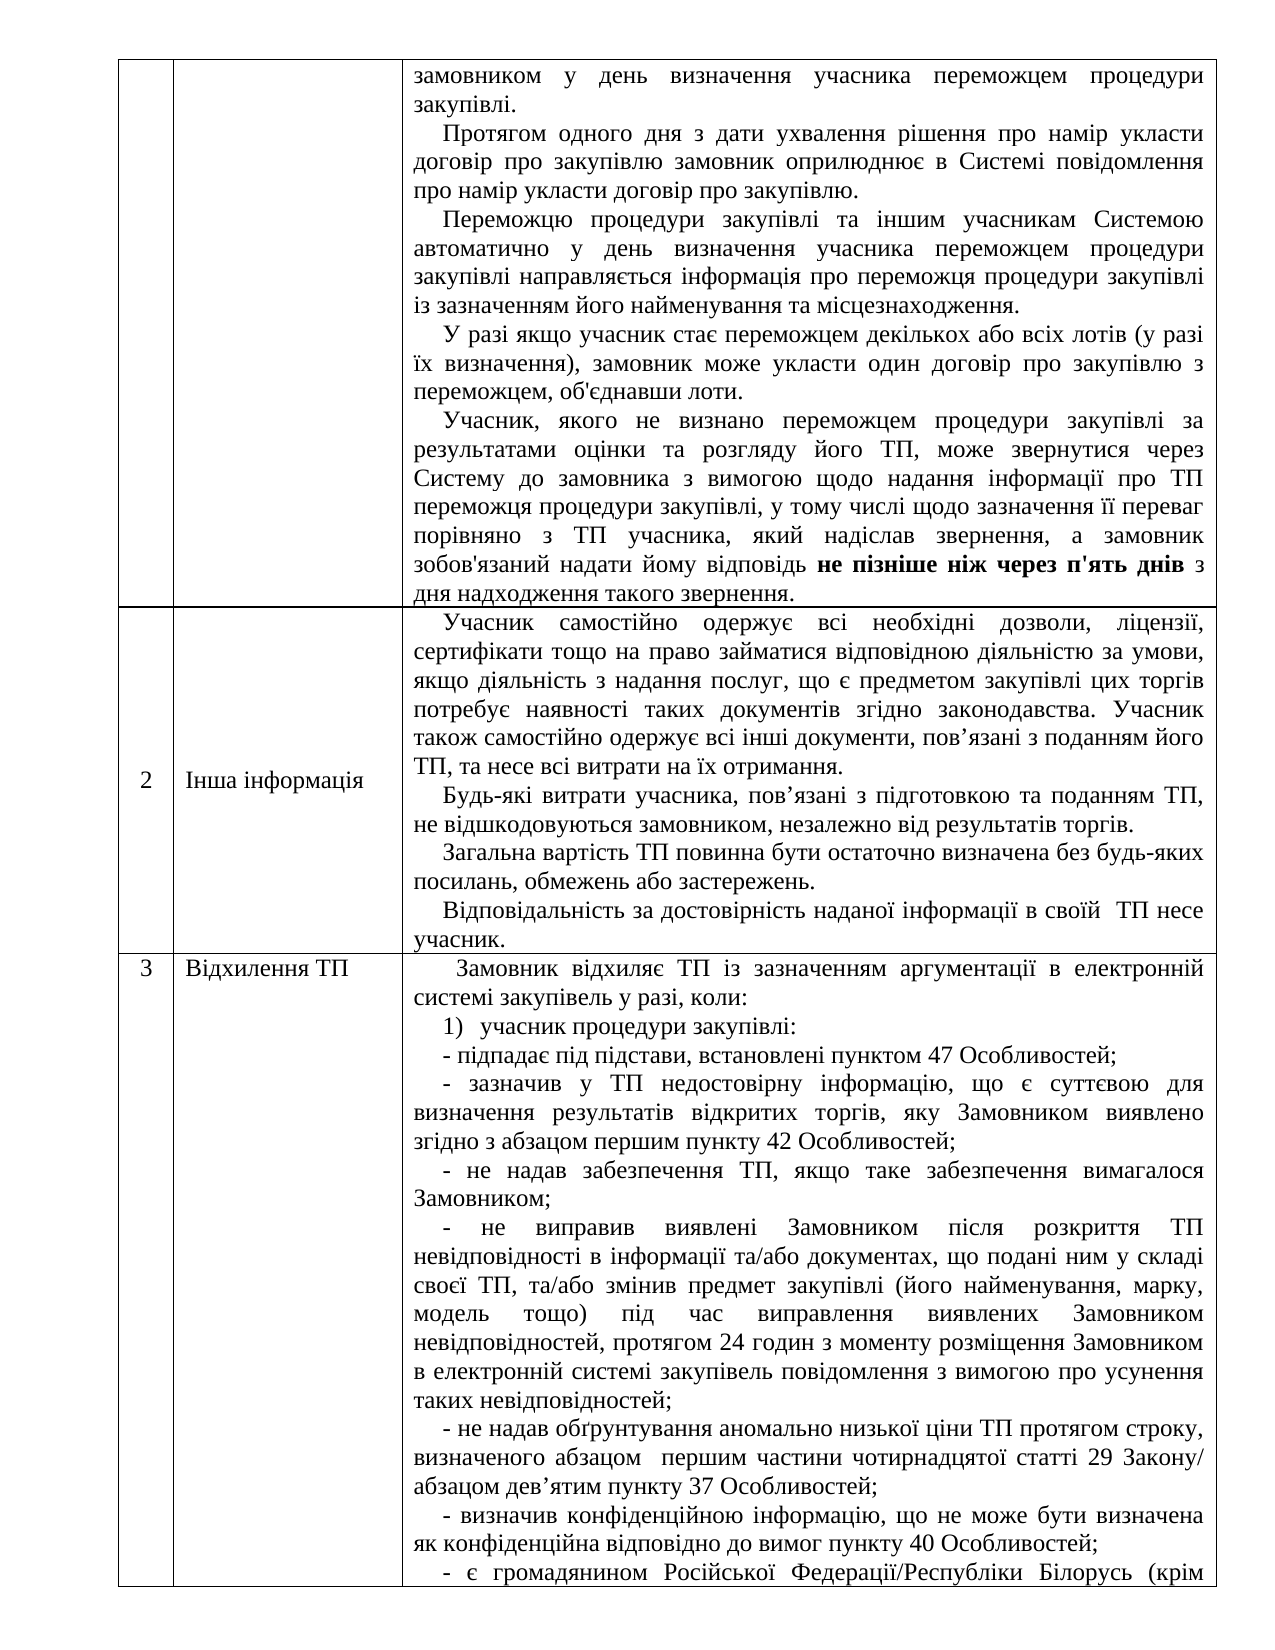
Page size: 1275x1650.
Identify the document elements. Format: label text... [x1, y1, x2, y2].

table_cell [403, 954, 1216, 1586]
table_cell 1 [119, 60, 173, 606]
table_cell Учасник самостійно одержує всі необхідні дозволи, ліцензії, сертифікати тощо на право займатися відповідною діяльністю за умови, якщо діяльність з надання послуг, що є предметом закупівлі цих торгів потребує наявності таких документів згідно законодавства. Учасник також самостійно одержує всі інші документи, пов’язані з поданням його ТП, та несе всі витрати на їх отримання. Будь-які витрати учасника, пов’язані з підготовкою та поданням ТП, не відшкодовуються замовником, незалежно від результатів торгів. Загальна вартість ТП повинна бути остаточно визначена без будь-яких посилань, обмежень або застережень. Відповідальність за достовірність наданої інформації в своїй ТП несе учасник. [403, 608, 1216, 952]
table_cell 3 [119, 954, 173, 1586]
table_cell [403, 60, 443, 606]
table_cell Відхилення ТП [174, 954, 402, 1586]
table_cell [174, 60, 402, 606]
table_cell Інша інформація [174, 608, 402, 952]
table_cell 2 [119, 608, 173, 952]
